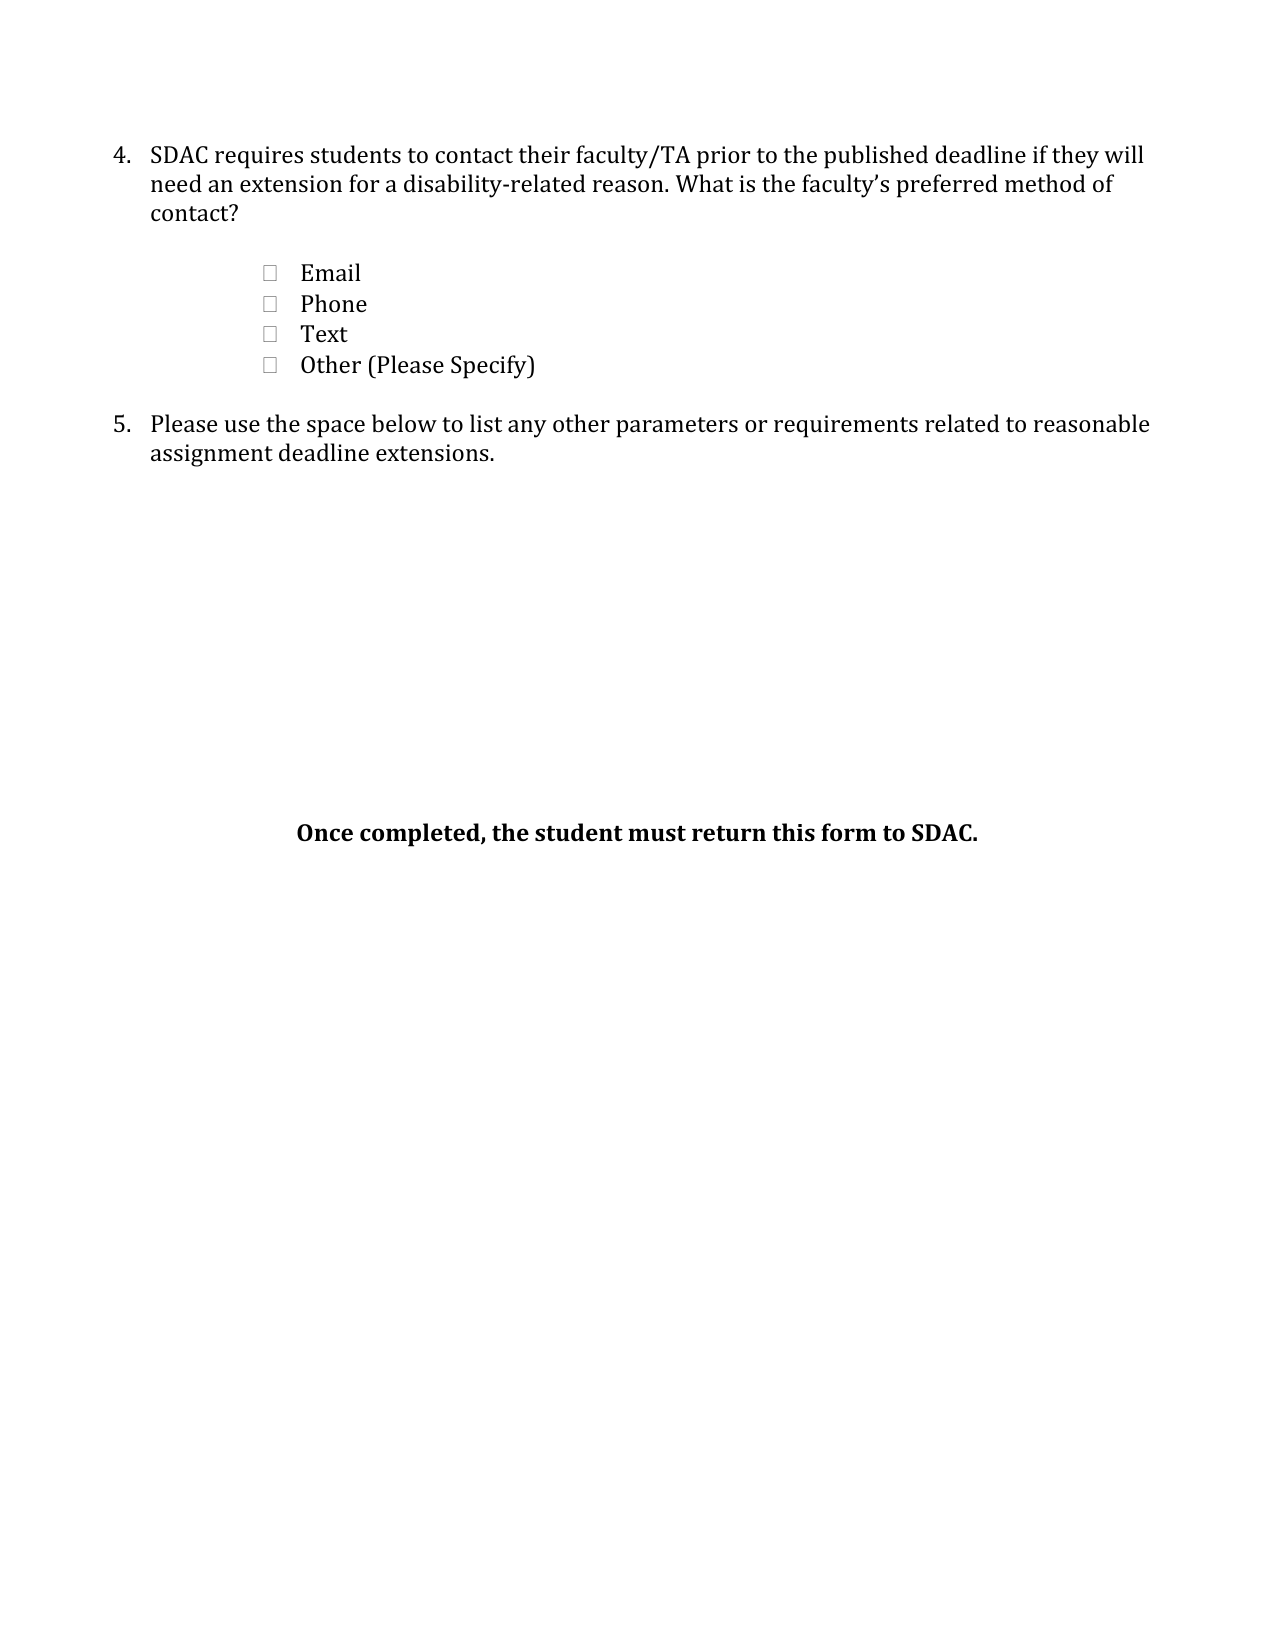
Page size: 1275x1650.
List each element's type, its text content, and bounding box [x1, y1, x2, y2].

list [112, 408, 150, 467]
list Email [262, 257, 1200, 287]
list Phone [262, 287, 1200, 318]
list Other (Please Specify) [262, 348, 1200, 379]
text Once completed, the student must return this form to SDAC. [75, 818, 1200, 847]
list Please use the space below to list any other parameters or requirements related to reasonable assignment deadline extensions. [495, 408, 1200, 467]
list SDAC requires students to contact their faculty/TA prior to the published deadline if they will need an extension for a disability-related reason. What is the faculty’s preferred method of contact? [112, 139, 1200, 227]
list Text [262, 318, 1200, 348]
